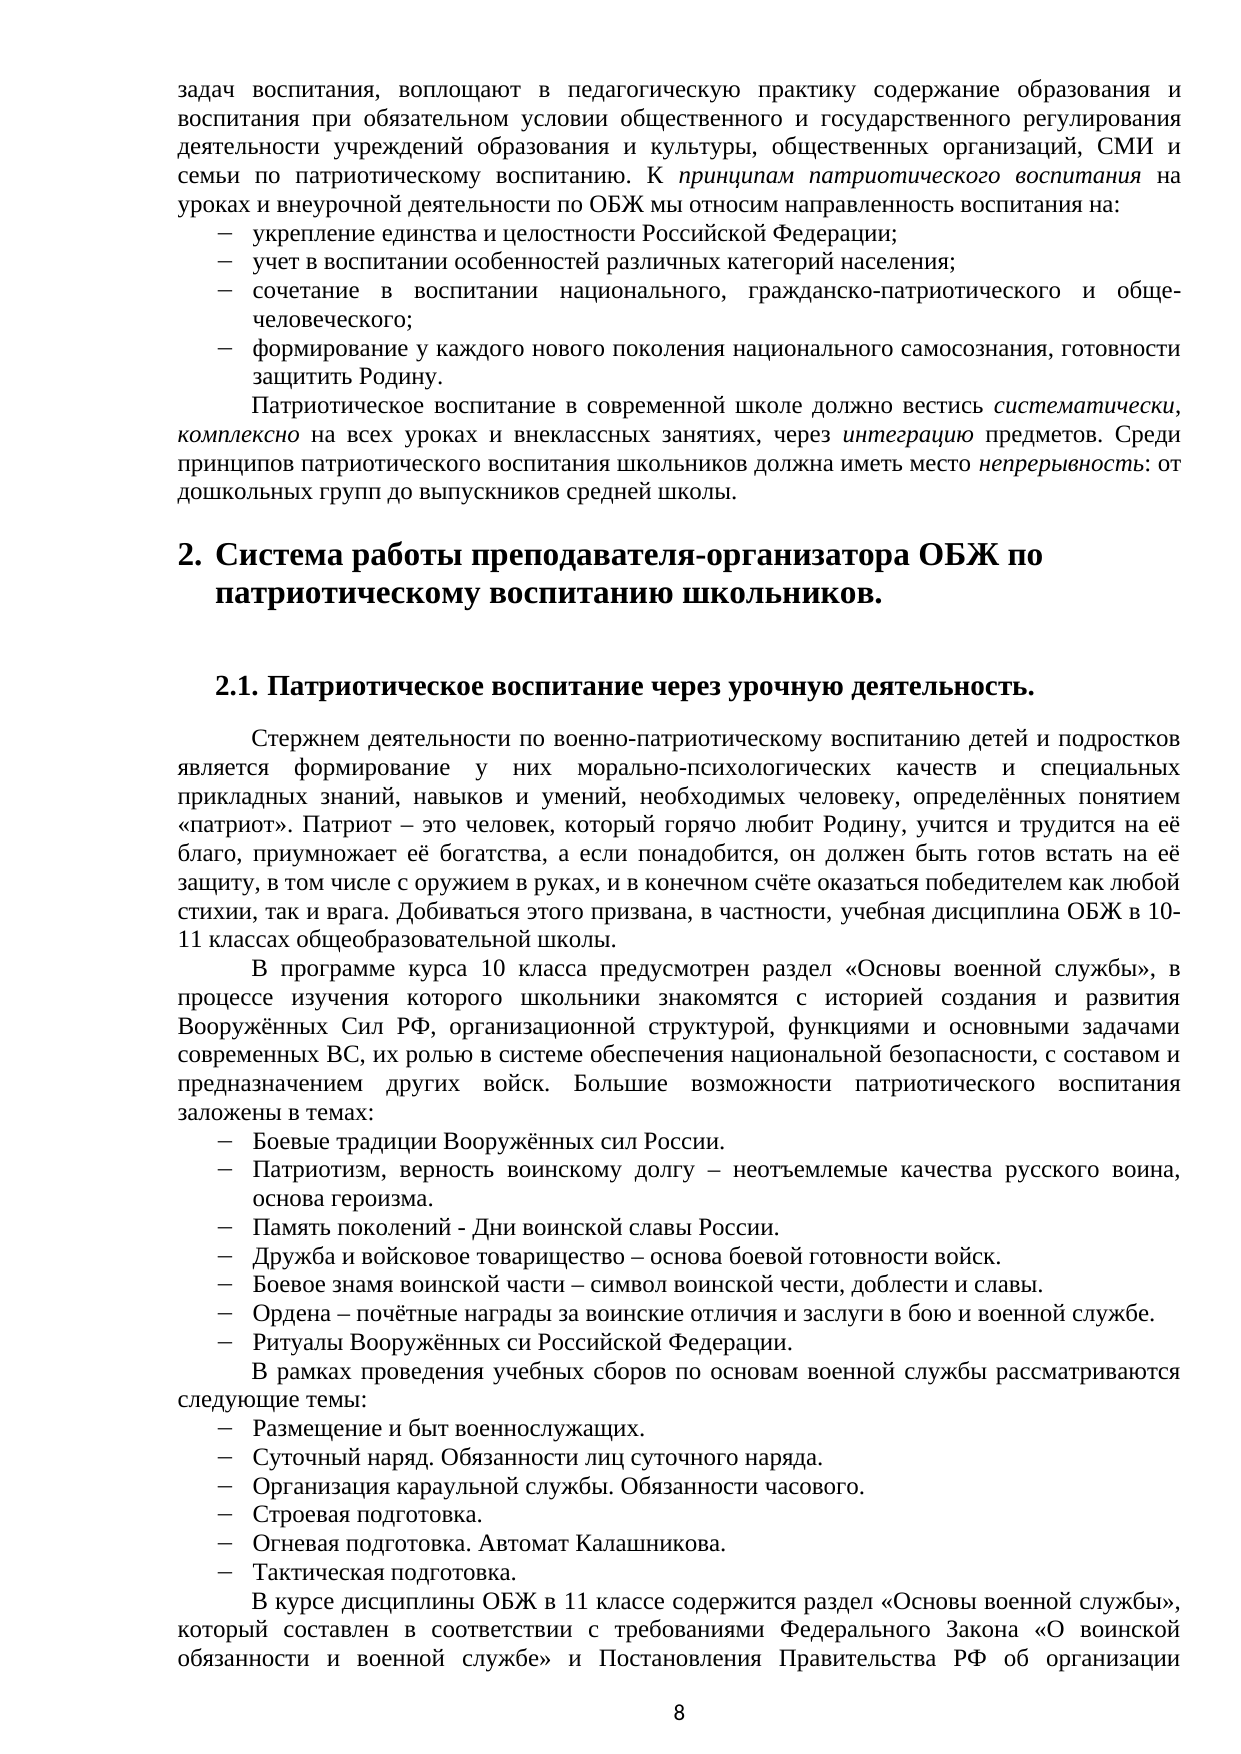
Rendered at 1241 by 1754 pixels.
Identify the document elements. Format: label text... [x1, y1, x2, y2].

list Память поколений - Дни воинской славы России. [215, 1212, 1181, 1241]
text Патриотическое воспитание в современной школе должно вестись систематически, комплексно на всех уроках и внеклассных занятиях, через интеграцию предметов. Среди принципов патриотического воспитания школьников должна иметь место непрерывность: от дошкольных групп до выпускников средней школы. [177, 390, 1181, 505]
list Ритуалы Вооружённых си Российской Федерации. [215, 1327, 1181, 1356]
list укрепление единства и целостности Российской Федерации; [215, 218, 1181, 246]
list Патриотическое воспитание через урочную деятельность. [215, 668, 1181, 702]
list Огневая подготовка. Автомат Калашникова. [215, 1528, 1181, 1557]
list учет в воспитании особенностей различных категорий населения; [215, 246, 1181, 275]
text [177, 74, 1181, 218]
list Дружба и войсковое товарищество – основа боевой готовности войск. [215, 1241, 1181, 1269]
list Строевая подготовка. [215, 1499, 1181, 1528]
text В программе курса 10 класса предусмотрен раздел «Основы военной службы», в процессе изучения которого школьники знакомятся с историей создания и развития Вооружённых Сил РФ, организационной структурой, функциями и основными задачами современных ВС, их ролью в системе обеспечения национальной безопасности, с составом и предназначением других войск. Большие возможности патриотического воспитания заложены в темах: [177, 953, 1181, 1126]
list Тактическая подготовка. [215, 1557, 1181, 1586]
text Стержнем деятельности по военно-патриотическому воспитанию детей и подростков является формирование у них морально-психологических качеств и специальных прикладных знаний, навыков и умений, необходимых человеку, определённых понятием «патриот». Патриот – это человек, который горячо любит Родину, учится и трудится на её благо, приумножает её богатства, а если понадобится, он должен быть готов встать на её защиту, в том числе с оружием в руках, и в конечном счёте оказаться победителем как любой стихии, так и врага. Добиваться этого призвана, в частности, учебная дисциплина ОБЖ в 10-11 классах общеобразовательной школы. [177, 723, 1181, 953]
list Организация караульной службы. Обязанности часового. [215, 1471, 1181, 1499]
list Патриотизм, верность воинскому долгу – неотъемлемые качества русского воина, основа героизма. [215, 1154, 1181, 1212]
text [177, 1586, 1181, 1672]
text В рамках проведения учебных сборов по основам военной службы рассматриваются следующие темы: [177, 1356, 1181, 1413]
list Боевое знамя воинской части – символ воинской чести, доблести и славы. [215, 1269, 1181, 1298]
list Система работы преподавателя-организатора ОБЖ по патриотическому воспитанию школьников. [177, 534, 1181, 611]
list Ордена – почётные награды за воинские отличия и заслуги в бою и военной службе. [215, 1298, 1181, 1327]
list формирование у каждого нового поколения национального самосознания, готовности защитить Родину. [215, 333, 1181, 390]
list Размещение и быт военнослужащих. [215, 1413, 1181, 1442]
list Боевые традиции Вооружённых сил России. [215, 1126, 1181, 1154]
list сочетание в воспитании национального, гражданско-патриотического и общечеловеческого; [215, 275, 1181, 333]
list Суточный наряд. Обязанности лиц суточного наряда. [215, 1442, 1181, 1471]
